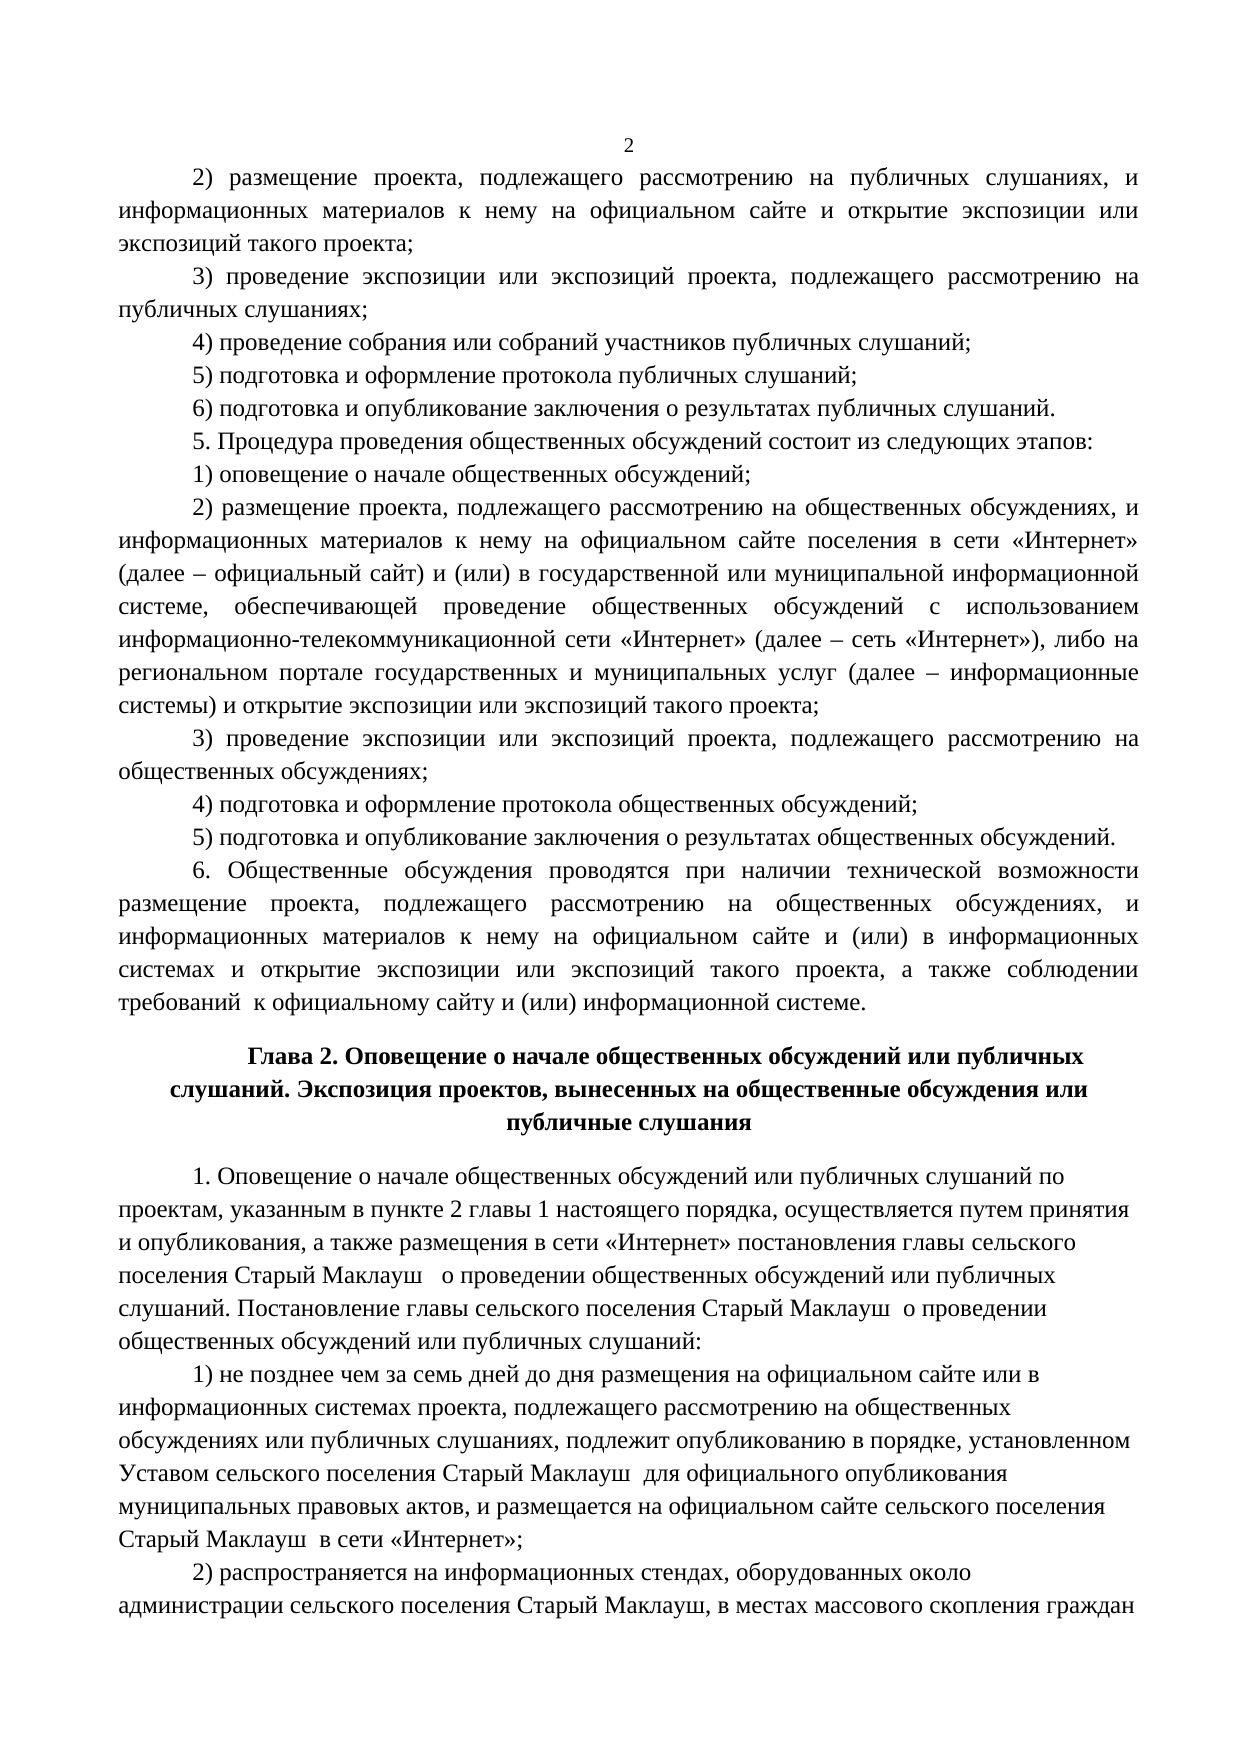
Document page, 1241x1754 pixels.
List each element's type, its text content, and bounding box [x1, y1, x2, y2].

text 5) подготовка и опубликование заключения о результатах общественных обсуждений. [118, 822, 1140, 851]
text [118, 1557, 1140, 1619]
text 3) проведение экспозиции или экспозиций проекта, подлежащего рассмотрению на публичных слушаниях; [118, 261, 1140, 322]
text 1. Оповещение о начале общественных обсуждений или публичных слушаний по проектам, указанным в пункте 2 главы 1 настоящего порядка, осуществляется путем принятия и опубликования, а также размещения в сети «Интернет» постановления главы сельского поселения Старый Маклауш о проведении общественных обсуждений или публичных слушаний. Постановление главы сельского поселения Старый Маклауш о проведении общественных обсуждений или публичных слушаний: [118, 1161, 1140, 1355]
text 2) размещение проекта, подлежащего рассмотрению на общественных обсуждениях, и информационных материалов к нему на официальном сайте поселения в сети «Интернет» (далее – официальный сайт) и (или) в государственной или муниципальной информационной системе, обеспечивающей проведение общественных обсуждений с использованием информационно-телекоммуникационной сети «Интернет» (далее – сеть «Интернет»), либо на региональном портале государственных и муниципальных услуг (далее – информационные системы) и открытие экспозиции или экспозиций такого проекта; [118, 492, 1140, 719]
text 5) подготовка и оформление протокола публичных слушаний; [118, 360, 1140, 388]
text 2) размещение проекта, подлежащего рассмотрению на публичных слушаниях, и информационных материалов к нему на официальном сайте и открытие экспозиции или экспозиций такого проекта; [118, 162, 1140, 256]
text 1) не позднее чем за семь дней до дня размещения на официальном сайте или в информационных системах проекта, подлежащего рассмотрению на общественных обсуждениях или публичных слушаниях, подлежит опубликованию в порядке, установленном Уставом сельского поселения Старый Маклауш для официального опубликования муниципальных правовых актов, и размещается на официальном сайте сельского поселения Старый Маклауш в сети «Интернет»; [118, 1359, 1140, 1553]
text 4) подготовка и оформление протокола общественных обсуждений; [118, 789, 1140, 818]
text 3) проведение экспозиции или экспозиций проекта, подлежащего рассмотрению на общественных обсуждениях; [118, 723, 1140, 785]
text 1) оповещение о начале общественных обсуждений; [118, 459, 1140, 488]
text 6) подготовка и опубликование заключения о результатах публичных слушаний. [118, 393, 1140, 422]
text 6. Общественные обсуждения проводятся при наличии технической возможности размещение проекта, подлежащего рассмотрению на общественных обсуждениях, и информационных материалов к нему на официальном сайте и (или) в информационных системах и открытие экспозиции или экспозиций такого проекта, а также соблюдении требований к официальному сайту и (или) информационной системе. [118, 855, 1140, 1016]
text 4) проведение собрания или собраний участников публичных слушаний; [118, 327, 1140, 356]
subtitle Глава 2. Оповещение о начале общественных обсуждений или публичных слушаний. Экспозиция проектов, вынесенных на общественные обсуждения или публичные слушания [118, 1041, 1140, 1136]
text 5. Процедура проведения общественных обсуждений состоит из следующих этапов: [118, 426, 1140, 454]
